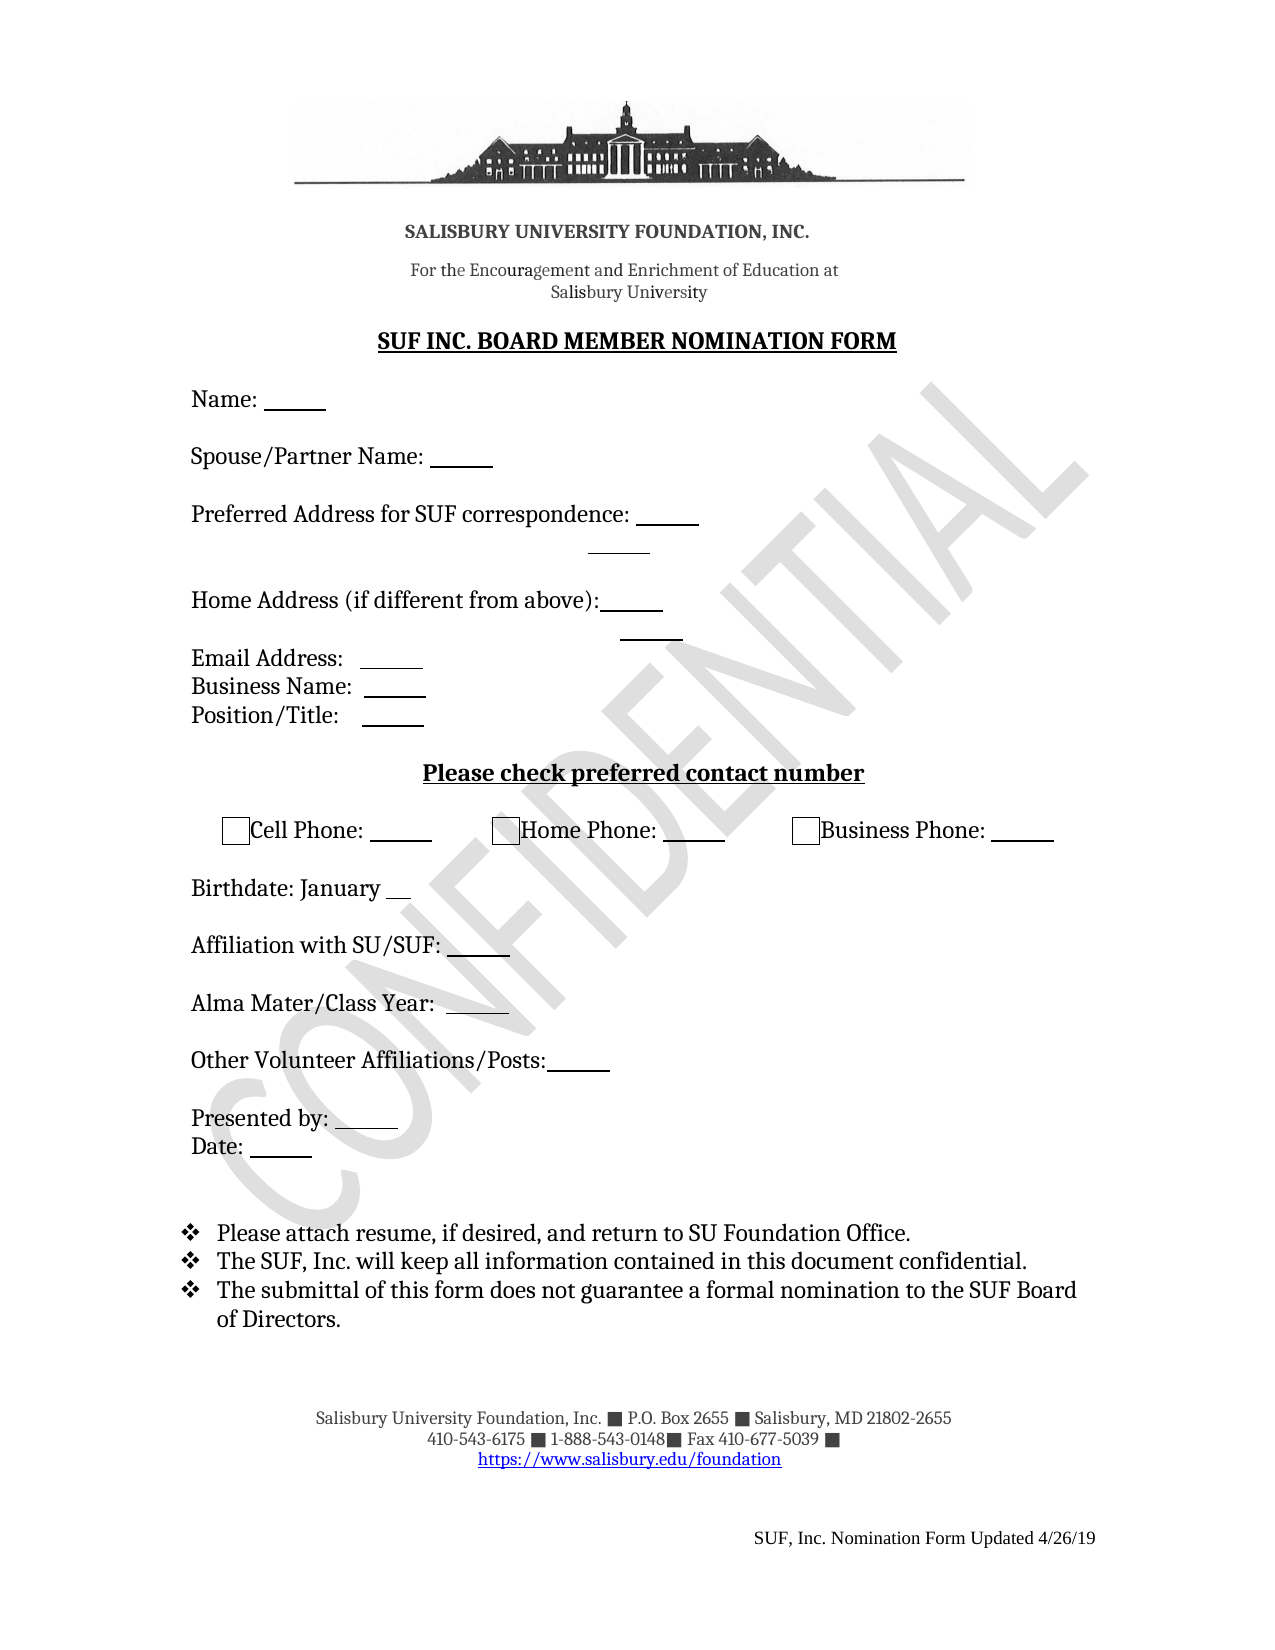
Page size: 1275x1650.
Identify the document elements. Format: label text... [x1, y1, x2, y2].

text Affiliation with SU/SUF: [191, 931, 1096, 960]
text Presented by: [191, 1103, 1096, 1132]
text Alma Mater/Class Year: [191, 988, 1096, 1017]
text Other Volunteer Affiliations/Posts: [191, 1046, 1096, 1075]
text Email Address: [191, 643, 1096, 672]
text For the Encouragement and Enrichment of Education at Salisbury University [410, 260, 871, 303]
text Home Address (if different from above): [191, 586, 1096, 615]
text Please check preferred contact number [191, 758, 1096, 787]
text Name: [191, 385, 1096, 413]
picture [294, 101, 971, 188]
text Preferred Address for SUF correspondence: [191, 500, 1096, 528]
list Please attach resume, if desired, and return to SU Foundation Office. [179, 1218, 1096, 1247]
text Date: [191, 1132, 1096, 1161]
list The submittal of this form does not guarantee a formal nomination to the SUF Board of Directors. [179, 1276, 1096, 1333]
text Salisbury University Foundation, Inc. ■ P.O. Box 2655 ■ Salisbury, MD 21802-2655 [283, 1408, 976, 1428]
text Cell Phone: Home Phone: Business Phone: [59, 816, 1216, 845]
text Business Name: [191, 672, 1096, 701]
text 410-543-6175 ■ 1-888-543-0148■ Fax 410-677-5039 ■ https://www.salisbury.edu/foundation [283, 1429, 976, 1470]
text Position/Title: [191, 701, 1096, 730]
list The SUF, Inc. will keep all information contained in this document confidential. [179, 1247, 1096, 1276]
text Spouse/Partner Name: [191, 442, 1096, 471]
text SALISBURY UNIVERSITY FOUNDATION, INC. [405, 221, 1096, 243]
text SUF INC. BOARD MEMBER NOMINATION FORM [179, 327, 1096, 356]
text Birthdate: [191, 873, 1096, 902]
